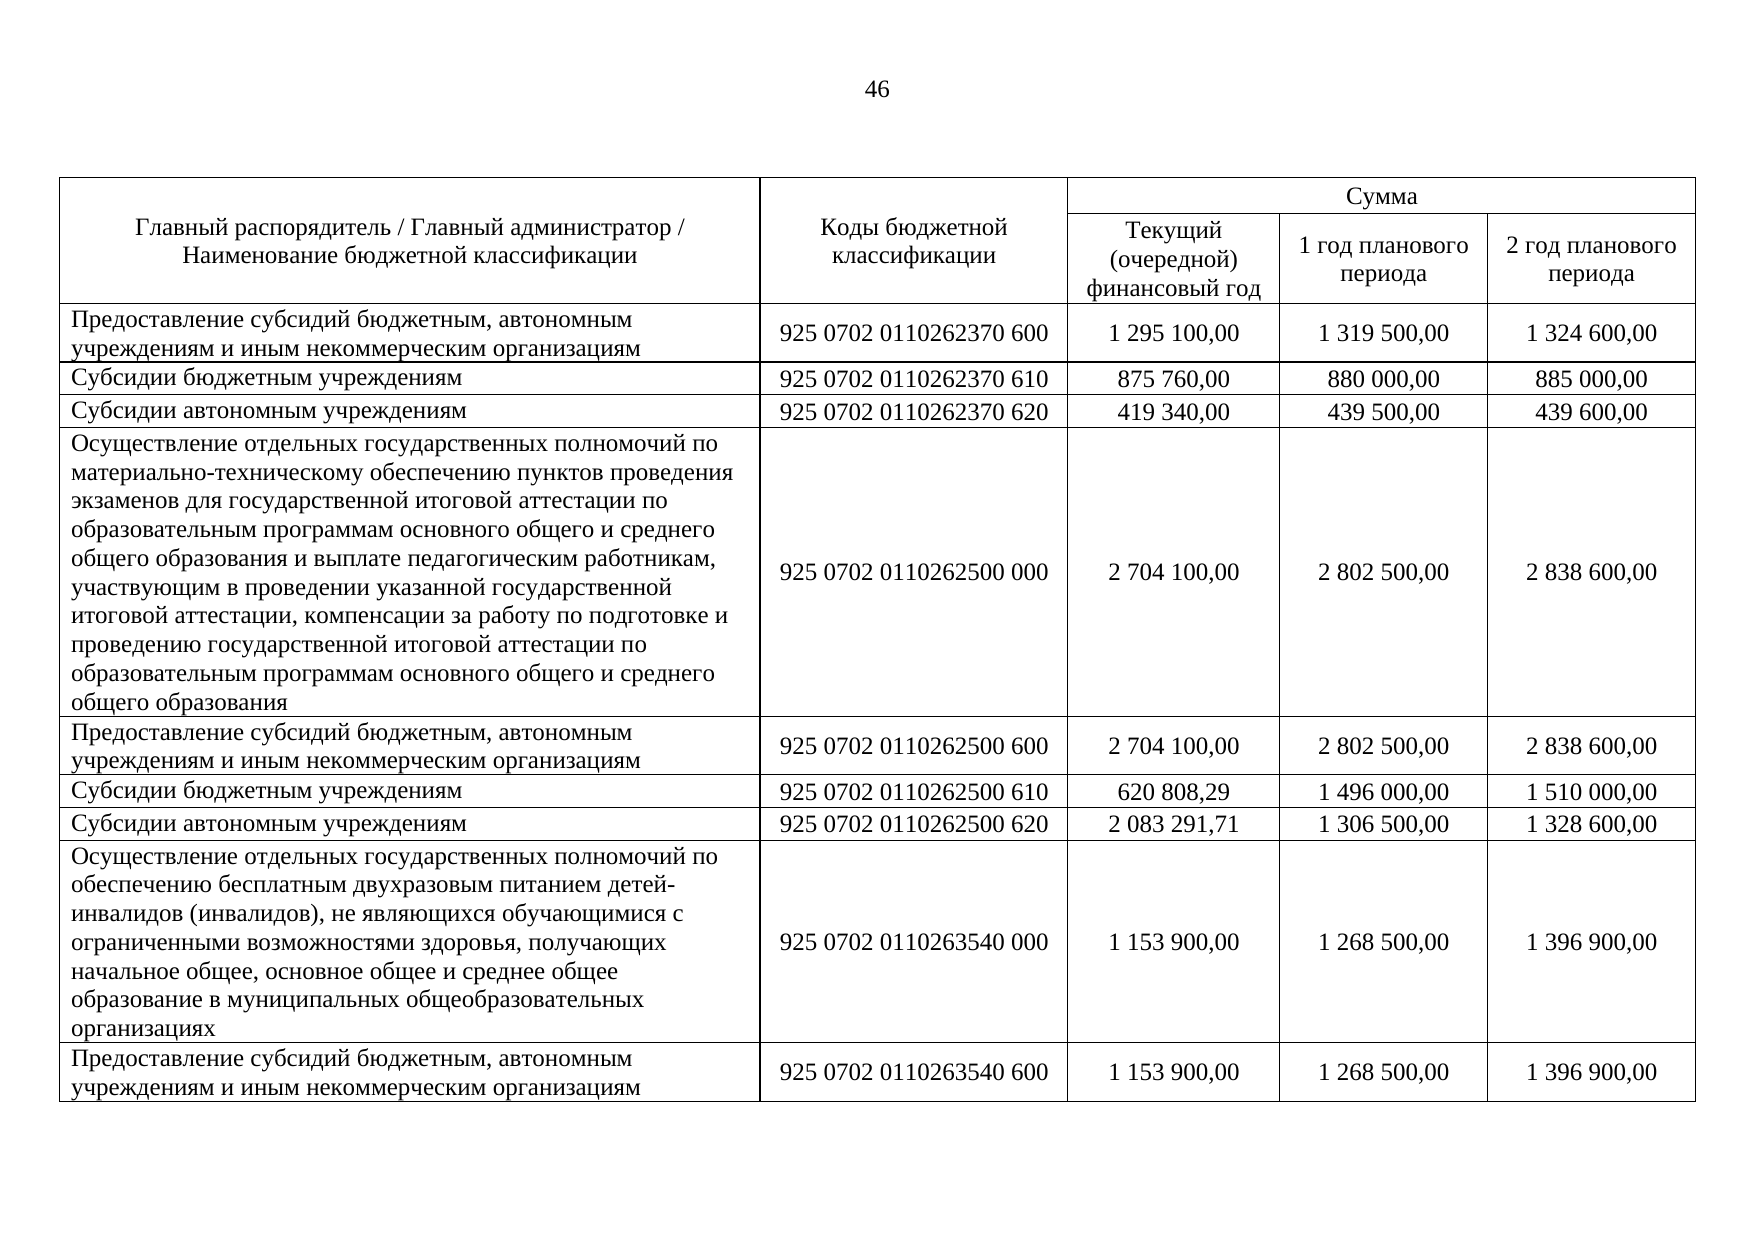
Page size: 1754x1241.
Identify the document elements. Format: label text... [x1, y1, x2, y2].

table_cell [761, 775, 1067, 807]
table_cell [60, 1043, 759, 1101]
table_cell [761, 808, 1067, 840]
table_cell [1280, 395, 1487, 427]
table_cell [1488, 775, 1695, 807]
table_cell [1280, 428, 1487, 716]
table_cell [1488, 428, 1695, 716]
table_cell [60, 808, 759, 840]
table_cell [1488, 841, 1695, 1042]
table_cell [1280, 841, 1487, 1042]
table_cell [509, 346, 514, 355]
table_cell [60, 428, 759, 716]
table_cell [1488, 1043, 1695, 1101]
table_cell 1 год планового периода [1280, 214, 1487, 303]
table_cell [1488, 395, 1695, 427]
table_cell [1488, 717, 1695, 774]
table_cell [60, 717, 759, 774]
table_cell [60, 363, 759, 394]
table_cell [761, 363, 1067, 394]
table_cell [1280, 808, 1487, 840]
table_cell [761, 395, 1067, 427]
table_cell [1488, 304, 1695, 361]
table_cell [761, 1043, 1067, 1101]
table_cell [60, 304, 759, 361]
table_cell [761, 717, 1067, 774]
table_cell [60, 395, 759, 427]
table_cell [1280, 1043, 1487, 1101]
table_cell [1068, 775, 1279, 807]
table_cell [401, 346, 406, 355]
table_header Главный распорядитель / Главный администратор / Наименование бюджетной классификации [60, 178, 759, 303]
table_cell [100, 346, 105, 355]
table_cell 2 год планового периода [1488, 214, 1695, 303]
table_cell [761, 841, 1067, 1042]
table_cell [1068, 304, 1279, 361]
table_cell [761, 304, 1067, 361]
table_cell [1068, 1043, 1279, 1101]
table_cell Текущий (очередной) финансовый год [1068, 214, 1279, 303]
table_header Сумма [1068, 178, 1695, 213]
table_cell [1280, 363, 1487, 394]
table_header Коды бюджетной классификации [761, 178, 1067, 303]
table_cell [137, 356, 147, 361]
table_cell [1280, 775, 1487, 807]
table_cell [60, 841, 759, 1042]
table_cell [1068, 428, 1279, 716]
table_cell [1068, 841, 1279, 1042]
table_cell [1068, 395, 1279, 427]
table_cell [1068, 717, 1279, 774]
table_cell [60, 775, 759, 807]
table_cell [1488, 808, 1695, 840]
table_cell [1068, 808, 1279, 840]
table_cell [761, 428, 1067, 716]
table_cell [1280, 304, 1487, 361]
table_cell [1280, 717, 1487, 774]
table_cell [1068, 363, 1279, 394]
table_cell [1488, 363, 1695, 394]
